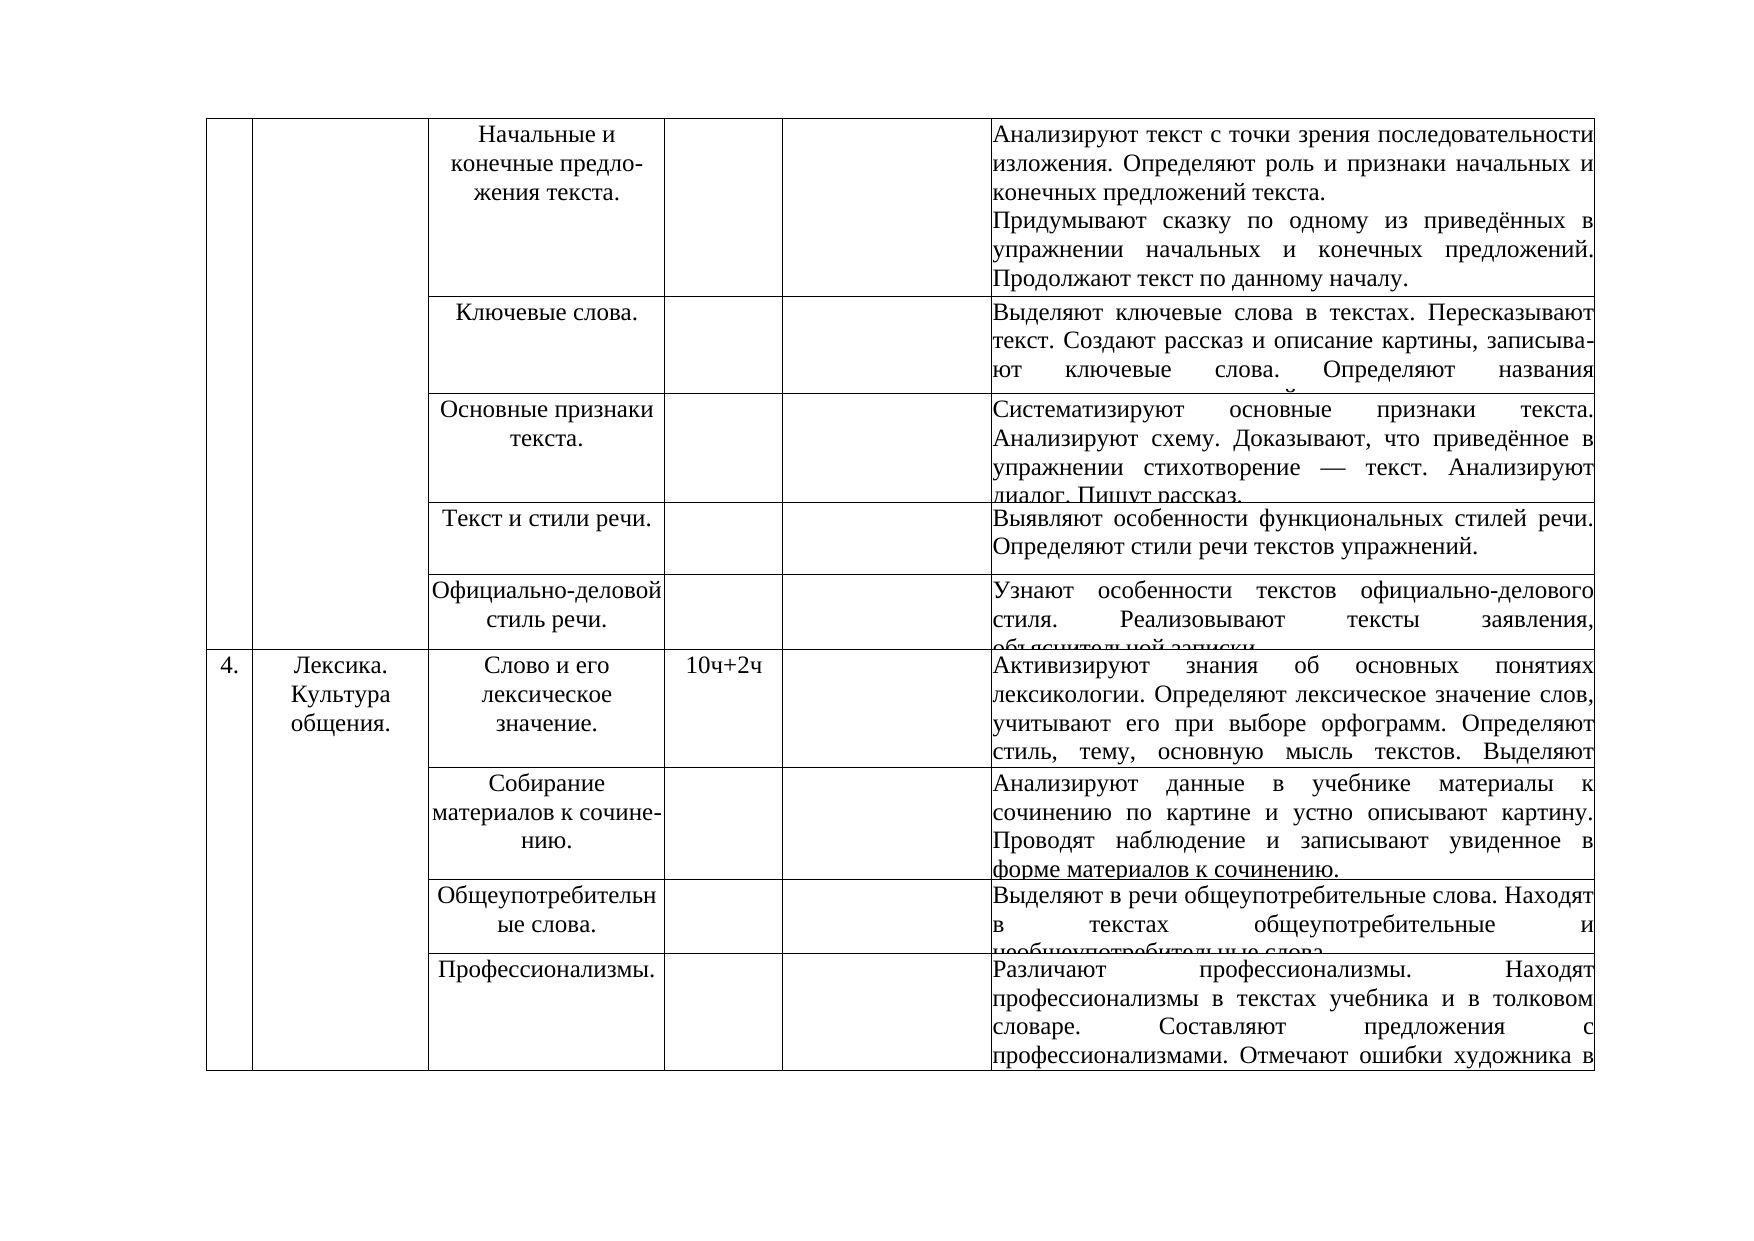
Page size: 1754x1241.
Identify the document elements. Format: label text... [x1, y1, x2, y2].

table_cell [783, 650, 991, 767]
table_cell [665, 954, 782, 1070]
table_cell [783, 575, 991, 649]
table_cell Официально-деловой стиль речи. [429, 575, 664, 649]
table_cell Выявляют особенности функциональных стилей речи. Определяют стили речи текстов упражнений. [992, 503, 1594, 574]
table_cell Слово и его лексическое значение. [429, 650, 664, 767]
table_cell [665, 880, 782, 953]
table_cell [783, 394, 991, 502]
table_cell Текст и стили речи. [429, 503, 664, 574]
table_cell [207, 119, 252, 649]
table_cell [665, 119, 782, 296]
table_cell Профессионализмы. [429, 954, 664, 1070]
table_cell Ключевые слова. [429, 297, 664, 393]
table_cell [783, 503, 991, 574]
table_cell Собирание материалов к сочинению. [429, 768, 664, 879]
table_cell [783, 768, 991, 879]
table_cell [665, 503, 782, 574]
table_cell Начальные и конечные предложения текста. [429, 119, 664, 296]
table_cell Выделяют в речи общеупотребительные слова. Находят в текстах общеупотребительные и необщеупотребительные слова. [992, 880, 1594, 953]
table_cell 4. [207, 650, 252, 1070]
table_cell [665, 768, 782, 879]
table_cell Систематизируют основные признаки текста. Анализируют схему. Доказывают, что приведённое в упражнении стихотворение — текст. Анализируют диалог. Пишут рассказ. [992, 394, 1594, 502]
table_cell [253, 119, 428, 649]
table_cell Активизируют знания об основных понятиях лексикологии. Определяют лексическое значение слов, учитывают его при выборе орфограмм. Определяют стиль, тему, основную мысль текстов. Выделяют многозначные слова и слова, употреблённые в переносном значении; подбирают синонимы и антонимы к словам. [992, 650, 1594, 767]
table_cell Различают профессионализмы. Находят профессионализмы в текстах учебника и в толковом словаре. Составляют предложения с профессионализмами. Отмечают ошибки художника в иллюстрациях. Определяют сферу употребления тех или иных профессионализмов. [992, 954, 1594, 1070]
table_cell Основные признаки текста. [429, 394, 664, 502]
table_cell Узнают особенности текстов официально-делового стиля. Реализовывают тексты заявления, объяснительной записки. [992, 575, 1594, 649]
table_cell Анализируют текст с точки зрения последовательности изложения. Определяют роль и признаки начальных и конечных предложений текста. Придумывают сказку по одному из приведённых в упражнении начальных и конечных предложений. Продолжают текст по данному началу. [992, 119, 1594, 296]
table_cell [783, 880, 991, 953]
table_cell 10ч+2ч [665, 650, 782, 767]
table_cell [783, 954, 991, 1070]
table_cell [665, 575, 782, 649]
table_cell [783, 119, 991, 296]
table_cell [783, 297, 991, 393]
table_cell Лексика. Культура общения. [253, 650, 428, 1070]
table_cell Выделяют ключевые слова в текстах. Пересказывают текст. Создают рассказ и описание картины, записывают ключевые слова. Определяют названия литературных произведений по ключевым словам. [992, 297, 1594, 393]
table_cell [665, 394, 782, 502]
table_cell Общеупотребительные слова. [429, 880, 664, 953]
table_cell [665, 297, 782, 393]
table_cell Анализируют данные в учебнике материалы к сочинению по картине и устно описывают картину. Проводят наблюдение и записывают увиденное в форме материалов к сочинению. [992, 768, 1594, 879]
